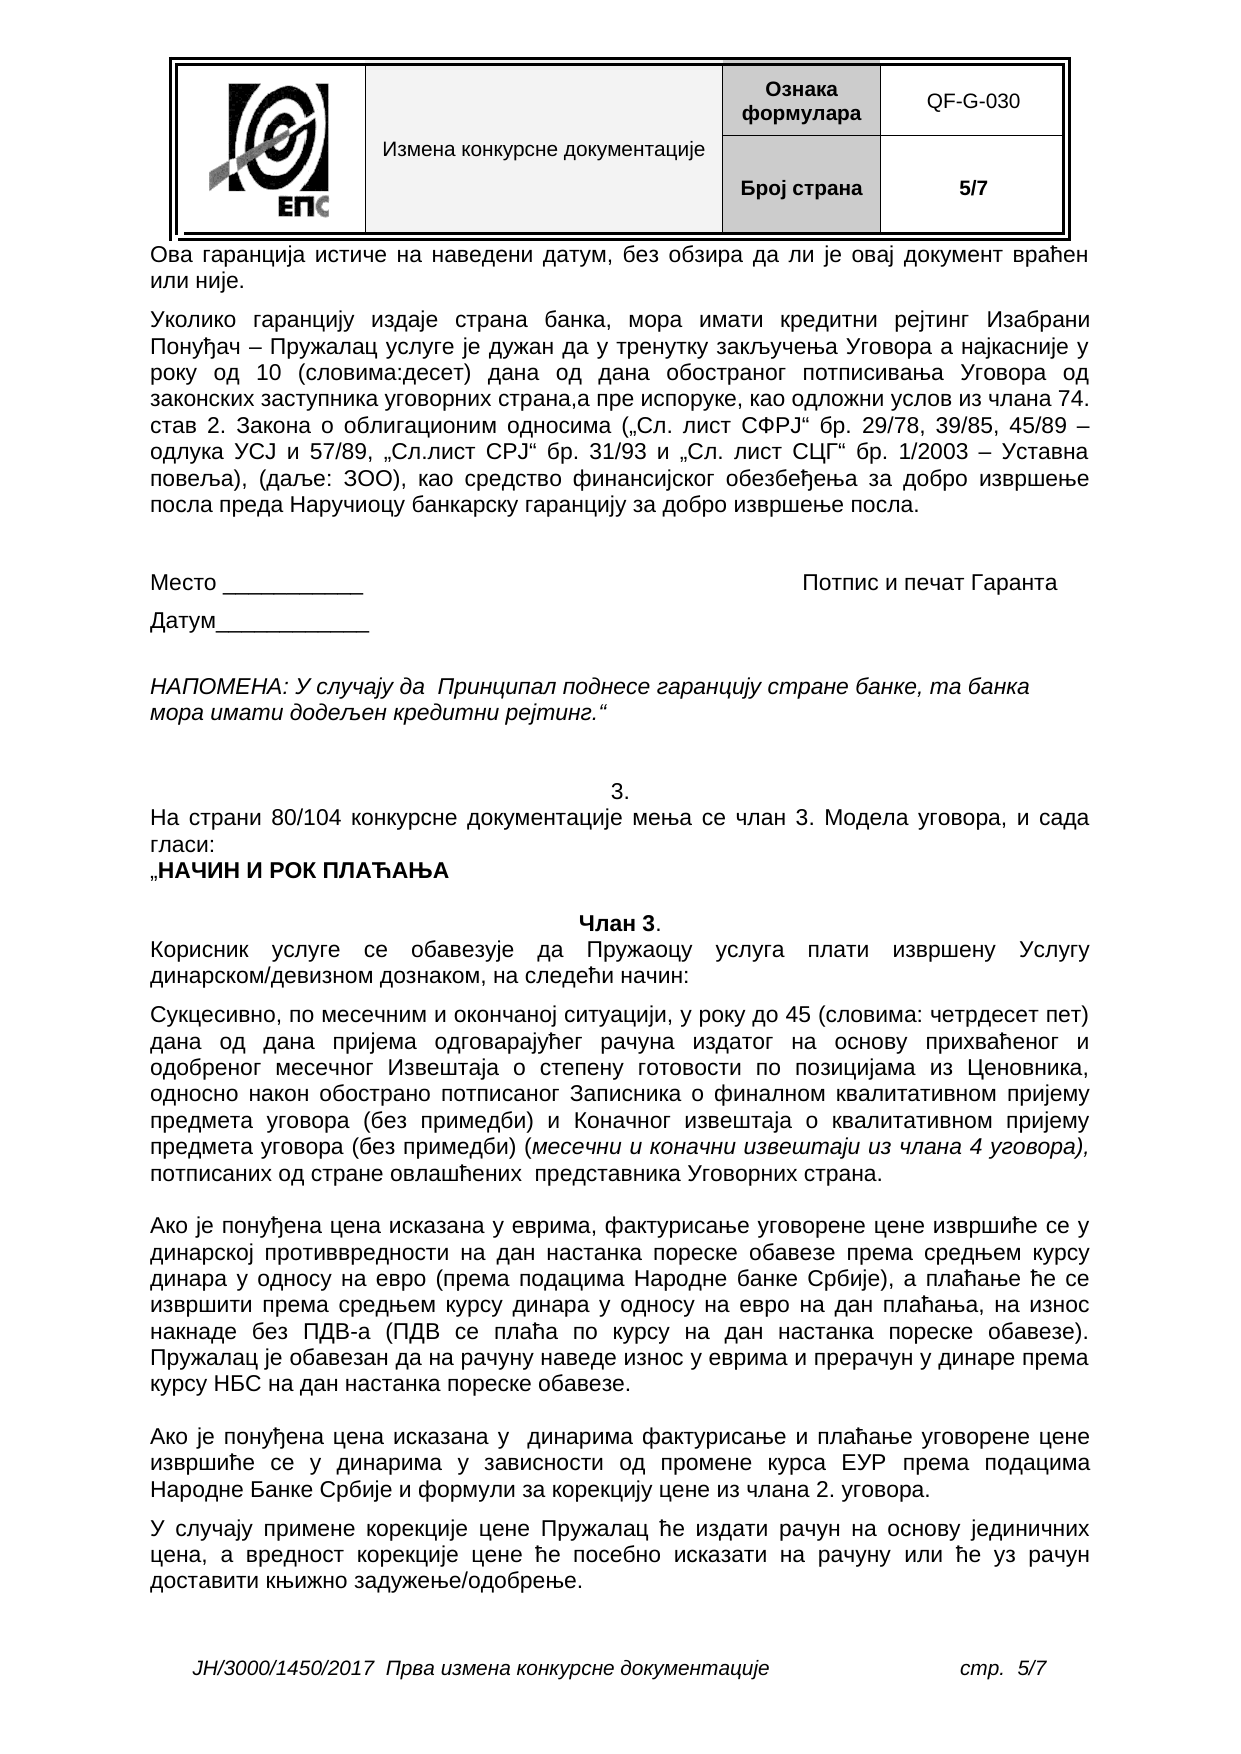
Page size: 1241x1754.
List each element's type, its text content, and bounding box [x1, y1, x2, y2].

text 3. [150, 778, 1090, 804]
text Члан 3. [150, 910, 1090, 936]
text Ако је понуђена цена исказана у еврима, фактурисање уговорене цене извршиће се у динарској противвредности на дан настанка пореске обавезе према средњем курсу динара у односу на евро (према подацима Народне банке Србије), а плаћање ће се извршити према средњем курсу динара у односу на евро на дан плаћања, на износ накнаде без ПДВ-а (ПДВ се плаћа по курсу на дан настанка пореске обавезе). Пружалац је обавезан да на рачуну наведе износ у еврима и прерачун у динаре према курсу НБС на дан настанка пореске обавезе. [150, 1212, 1090, 1397]
text „НАЧИН И РОК ПЛАЋАЊА [150, 857, 1090, 883]
text У случају примене корекције цене Пружалац ће издати рачун на основу јединичних цена, а вредност корекције цене ће посебно исказати на рачуну или ће уз рачун доставити књижно задужење/одобрење. [150, 1514, 1090, 1594]
text Уколико гаранцију издаје страна банка, мора имати кредитни рејтинг Изабрани Понуђач – Пружалац услуге је дужан да у тренутку закључења Уговора а најкасније у року од 10 (словима:десет) дана од дана обостраног потписивања Уговора од законских заступника уговорних страна,а пре испоруке, као одложни услов из члана 74. став 2. Закона о облигационим односима („Сл. лист СФРЈ“ бр. 29/78, 39/85, 45/89 – одлука УСЈ и 57/89, „Сл.лист СРЈ“ бр. 31/93 и „Сл. лист СЦГ“ бр. 1/2003 – Уставна повеља), (даље: ЗОО), као средство финансијског обезбеђења за добро извршење посла преда Наручиоцу банкарску гаранцију за добро извршење посла. [150, 306, 1090, 517]
text Сукцесивно, по месечним и окончаној ситуацији, у року до 45 (словима: четрдесет пет) дана од дана пријема одговарајућег рачуна издатог на основу прихваћеног и одобреног месечног Извештаја о степену готовости по позицијама из Ценовника, односно након обострано потписаног Записника о финалном квалитативном пријему предмета уговора (без примедби) и Коначног извештаја о квалитативном пријему предмета уговора (без примедби) (месечни и коначни извештаји из члана 4 уговора), потписаних од стране овлашћених представника Уговорних страна. [150, 1001, 1090, 1186]
text Ако је понуђена цена исказана у динарима фактурисање и плаћање уговорене цене извршиће се у динарима у зависности од промене курса ЕУР према подацима Народне Банке Србије и формули за корекцију цене из члана 2. уговора. [150, 1423, 1090, 1502]
text Ова гаранција истиче на наведени датум, без обзира да ли је овај документ враћен или није. [150, 150, 1090, 294]
text Корисник услуге се обавезује да Пружаоцу услуга плати извршену Услугу динарском/девизном дознаком, на следећи начин: [150, 936, 1090, 989]
text НАПОМЕНА: У случају да Принципал поднесе гаранцију стране банке, та банка мора имати додељен кредитни рејтинг.“ [150, 673, 1090, 725]
text Место ___________ Потпис и печат Гаранта [150, 568, 1090, 595]
text На страни 80/104 конкурсне документације мења се члан 3. Модела уговора, и сада гласи: [150, 804, 1090, 857]
text Датум____________ [150, 607, 1090, 634]
